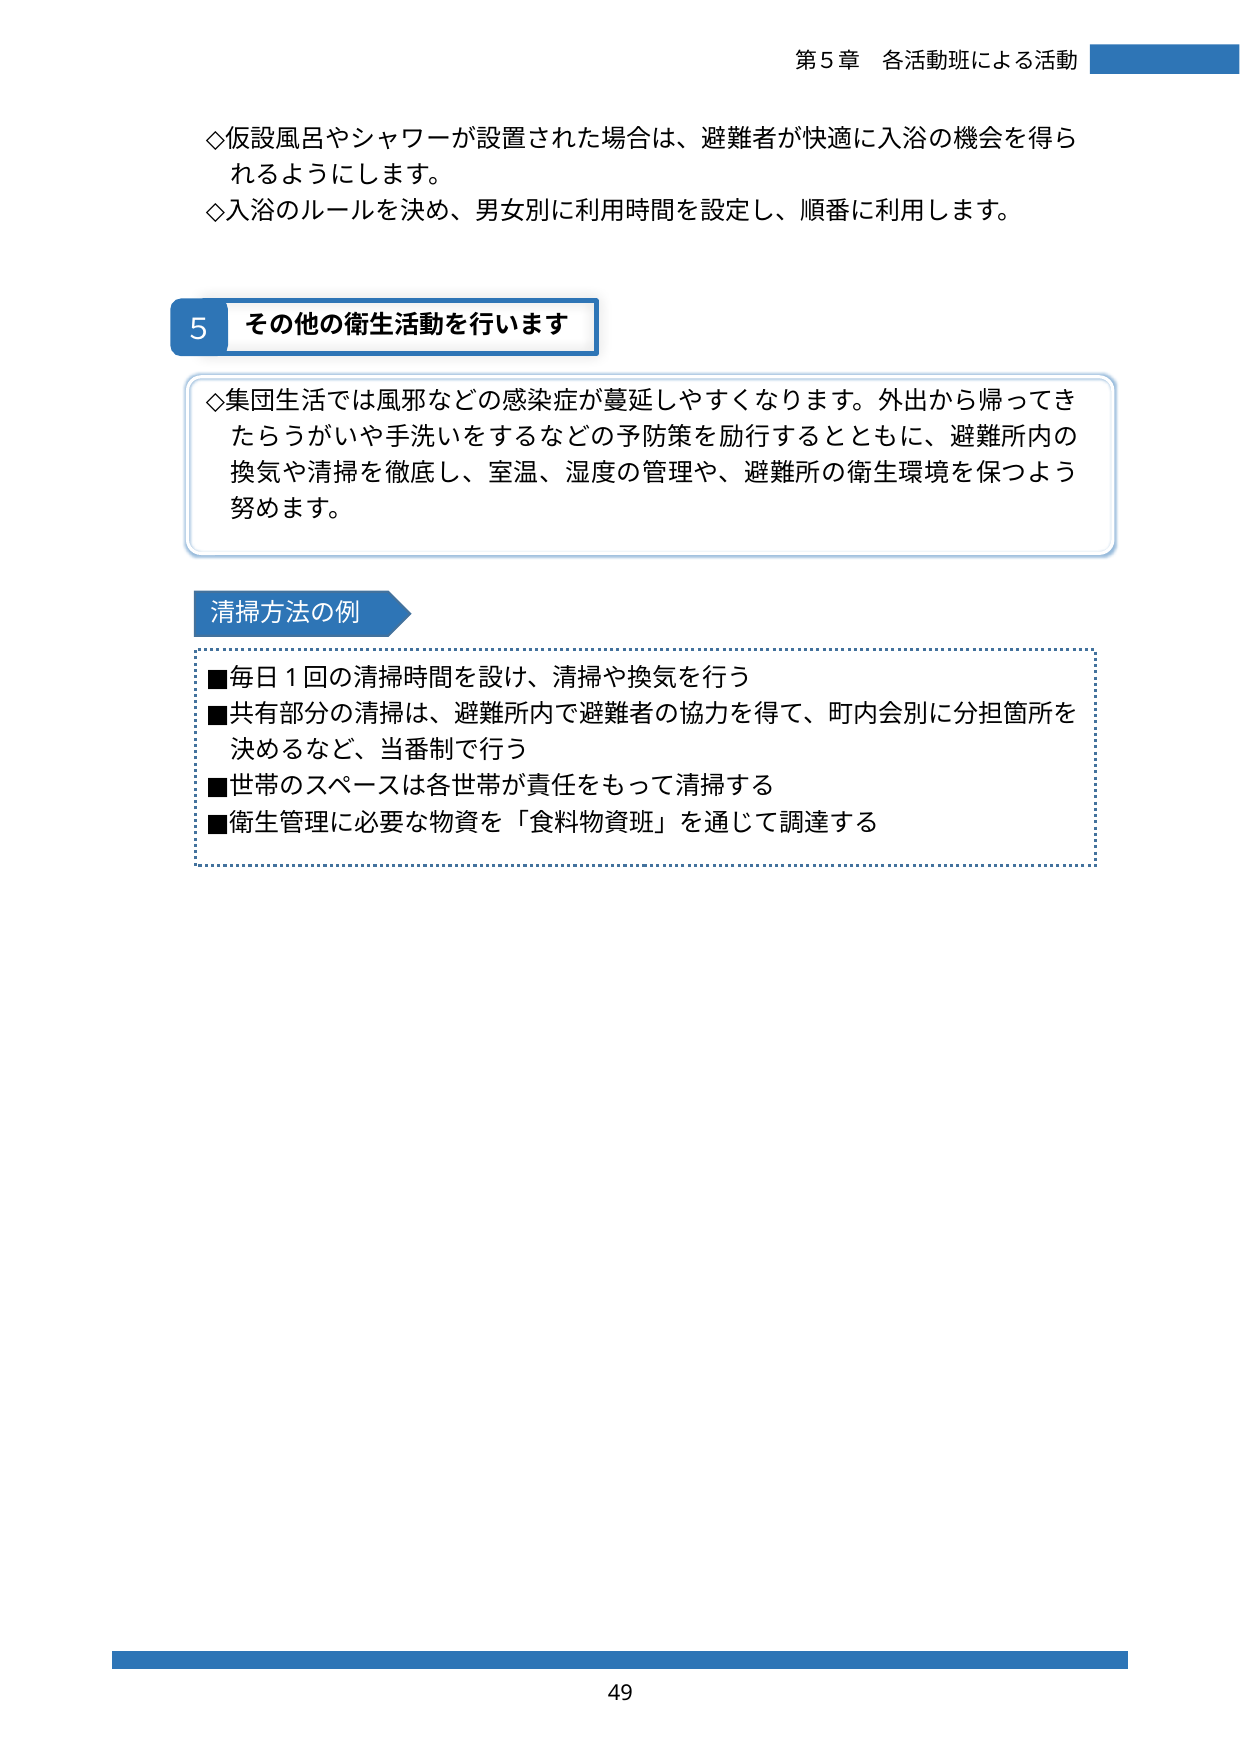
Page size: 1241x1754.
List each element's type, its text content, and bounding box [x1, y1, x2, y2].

text ◇仮設風呂やシャワーが設置された場合は、避難者が快適に入浴の機会を得られるようにします。 [206, 118, 1078, 191]
text ◇集団生活では風邪などの感染症が蔓延しやすくなります。外出から帰ってきたらうがいや手洗いをするなどの予防策を励行するとともに、避難所内の換気や清掃を徹底し、室温、湿度の管理や、避難所の衛生環境を保つよう努めます。 [206, 381, 1078, 525]
text 決めるなど、当番制で行う [206, 729, 1122, 766]
text ■毎日1回の清掃時間を設け、清掃や換気を行う [206, 657, 1122, 693]
text ■衛生管理に必要な物資を「食料物資班」を通じて調達する [206, 802, 1122, 838]
text ■世帯のスペースは各世帯が責任をもって清掃する [206, 766, 1122, 802]
text ◇入浴のルールを決め、男女別に利用時間を設定し、順番に利用します。 [206, 191, 1078, 227]
text ■共有部分の清掃は、避難所内で避難者の協力を得て、町内会別に分担箇所を [206, 693, 1122, 729]
